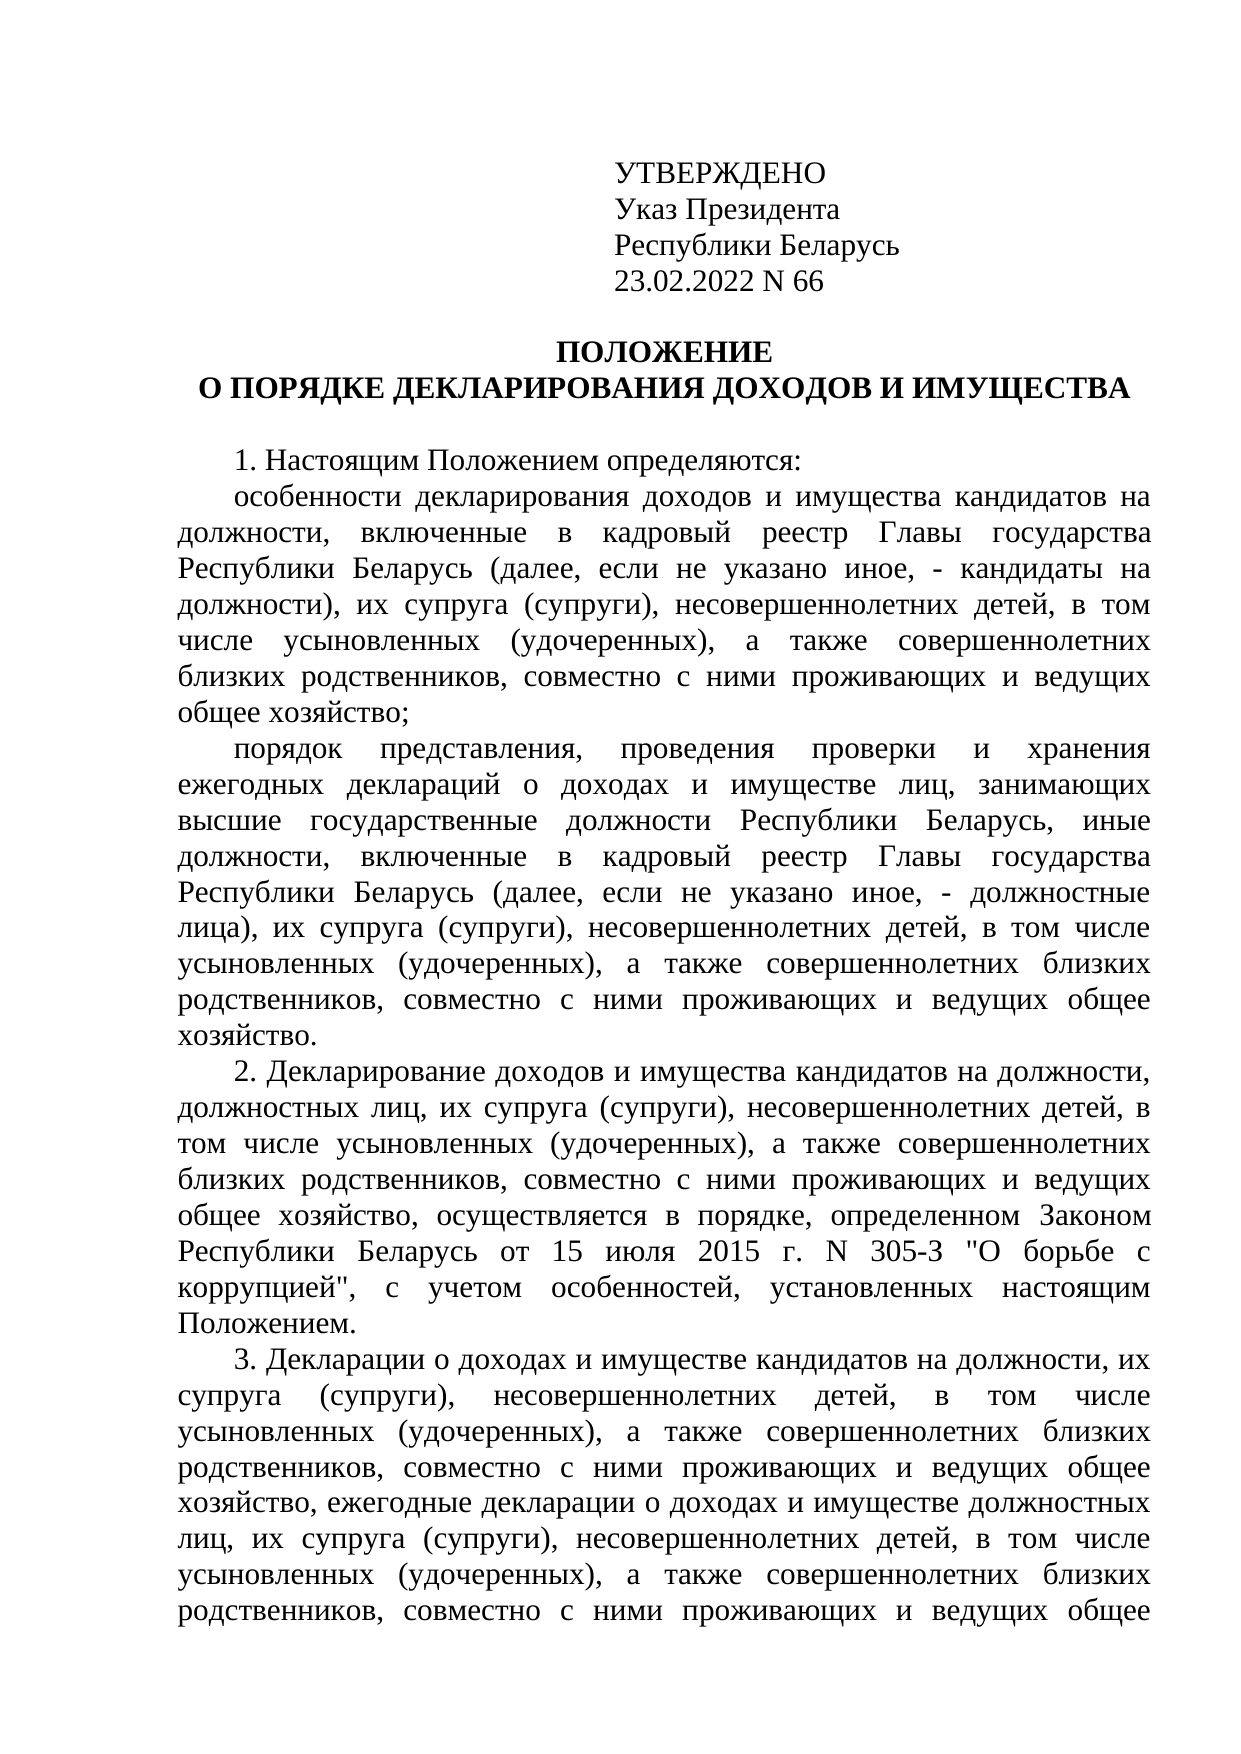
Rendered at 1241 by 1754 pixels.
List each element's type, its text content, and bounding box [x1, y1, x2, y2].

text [177, 1340, 1152, 1627]
title ПОЛОЖЕНИЕ [177, 334, 1152, 370]
title О ПОРЯДКЕ ДЕКЛАРИРОВАНИЯ ДОХОДОВ И ИМУЩЕСТВА [177, 370, 1152, 406]
text УТВЕРЖДЕНО [177, 154, 1152, 190]
text Указ Президента [177, 190, 1152, 226]
text особенности декларирования доходов и имущества кандидатов на должности, включенные в кадровый реестр Главы государства Республики Беларусь (далее, если не указано иное, - кандидаты на должности), их супруга (супруги), несовершеннолетних детей, в том числе усыновленных (удочеренных), а также совершеннолетних близких родственников, совместно с ними проживающих и ведущих общее хозяйство; [177, 477, 1152, 729]
text 2. Декларирование доходов и имущества кандидатов на должности, должностных лиц, их супруга (супруги), несовершеннолетних детей, в том числе усыновленных (удочеренных), а также совершеннолетних близких родственников, совместно с ними проживающих и ведущих общее хозяйство, осуществляется в порядке, определенном Законом Республики Беларусь от 15 июля 2015 г. N 305-З "О борьбе с коррупцией", с учетом особенностей, установленных настоящим Положением. [177, 1052, 1152, 1340]
text Республики Беларусь [177, 226, 1152, 262]
text 23.02.2022 N 66 [177, 262, 1152, 298]
text порядок представления, проведения проверки и хранения ежегодных деклараций о доходах и имуществе лиц, занимающих высшие государственные должности Республики Беларусь, иные должности, включенные в кадровый реестр Главы государства Республики Беларусь (далее, если не указано иное, - должностные лица), их супруга (супруги), несовершеннолетних детей, в том числе усыновленных (удочеренных), а также совершеннолетних близких родственников, совместно с ними проживающих и ведущих общее хозяйство. [177, 729, 1152, 1052]
text 1. Настоящим Положением определяются: [177, 442, 1152, 477]
